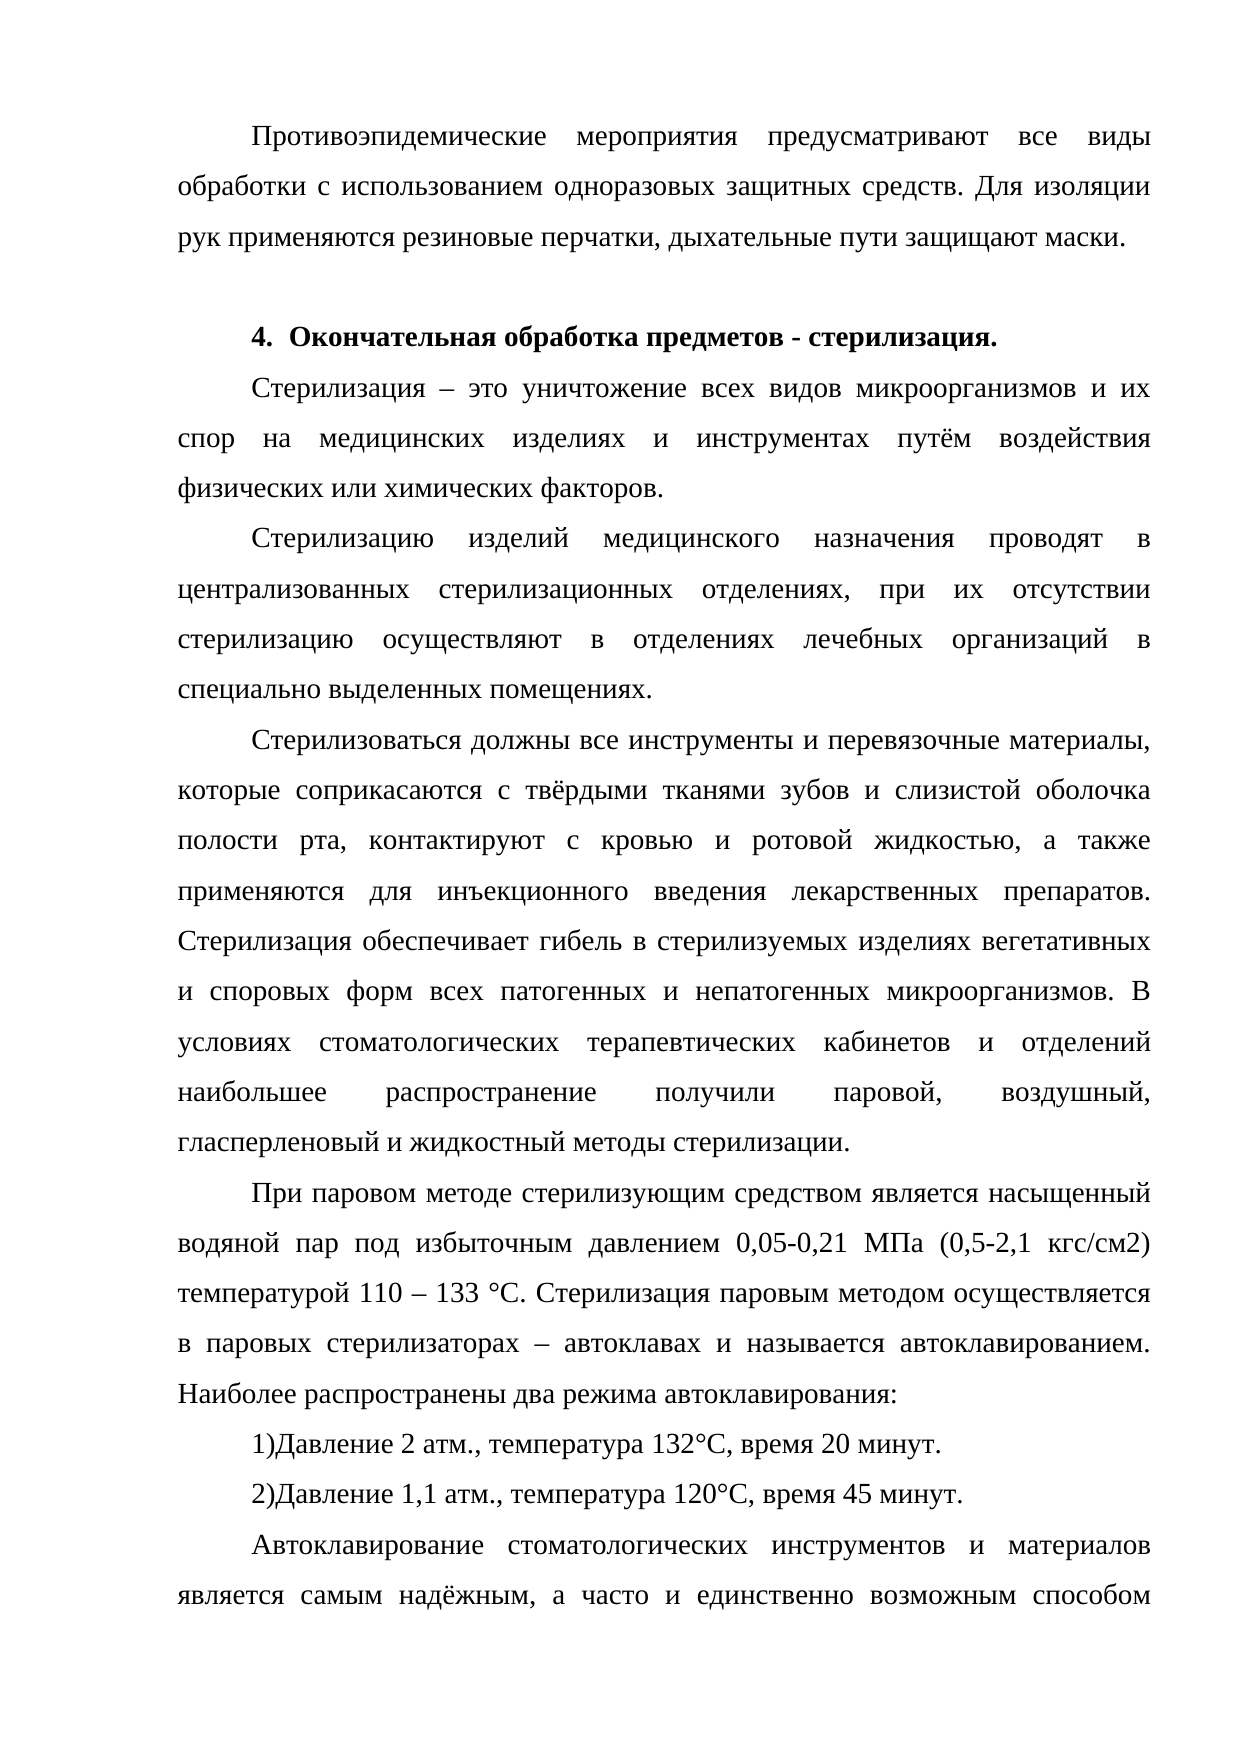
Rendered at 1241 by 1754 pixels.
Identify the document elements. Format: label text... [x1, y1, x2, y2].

text Стерилизацию изделий медицинского назначения проводят в централизованных стерилизационных отделениях, при их отсутствии стерилизацию осуществляют в отделениях лечебных организаций в специально выделенных помещениях. [177, 521, 1152, 705]
text Противоэпидемические мероприятия предусматривают все виды обработки с использованием одноразовых защитных средств. Для изоляции рук применяются резиновые перчатки, дыхательные пути защищают маски. [177, 118, 1152, 252]
list Окончательная обработка предметов - стерилизация. [251, 319, 1152, 353]
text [177, 1527, 1152, 1611]
text 2)Давление 1,1 атм., температура 120°C, время 45 минут. [177, 1477, 1152, 1510]
text 1)Давление 2 атм., температура 132°C, время 20 минут. [177, 1426, 1152, 1460]
text Стерилизация – это уничтожение всех видов микроорганизмов и их спор на медицинских изделиях и инструментах путём воздействия физических или химических факторов. [177, 370, 1152, 504]
text Стерилизоваться должны все инструменты и перевязочные материалы, которые соприкасаются с твёрдыми тканями зубов и слизистой оболочка полости рта, контактируют с кровью и ротовой жидкостью, а также применяются для инъекционного введения лекарственных препаратов. Стерилизация обеспечивает гибель в стерилизуемых изделиях вегетативных и споровых форм всех патогенных и непатогенных микроорганизмов. В условиях стоматологических терапевтических кабинетов и отделений наибольшее распространение получили паровой, воздушный, гласперленовый и жидкостный методы стерилизации. [177, 722, 1152, 1158]
text При паровом методе стерилизующим средством является насыщенный водяной пар под избыточным давлением 0,05-0,21 МПа (0,5-2,1 кгс/см2) температурой 110 – 133 °C. Стерилизация паровым методом осуществляется в паровых стерилизаторах – автоклавах и называется автоклавированием. Наиболее распространены два режима автоклавирования: [177, 1175, 1152, 1409]
